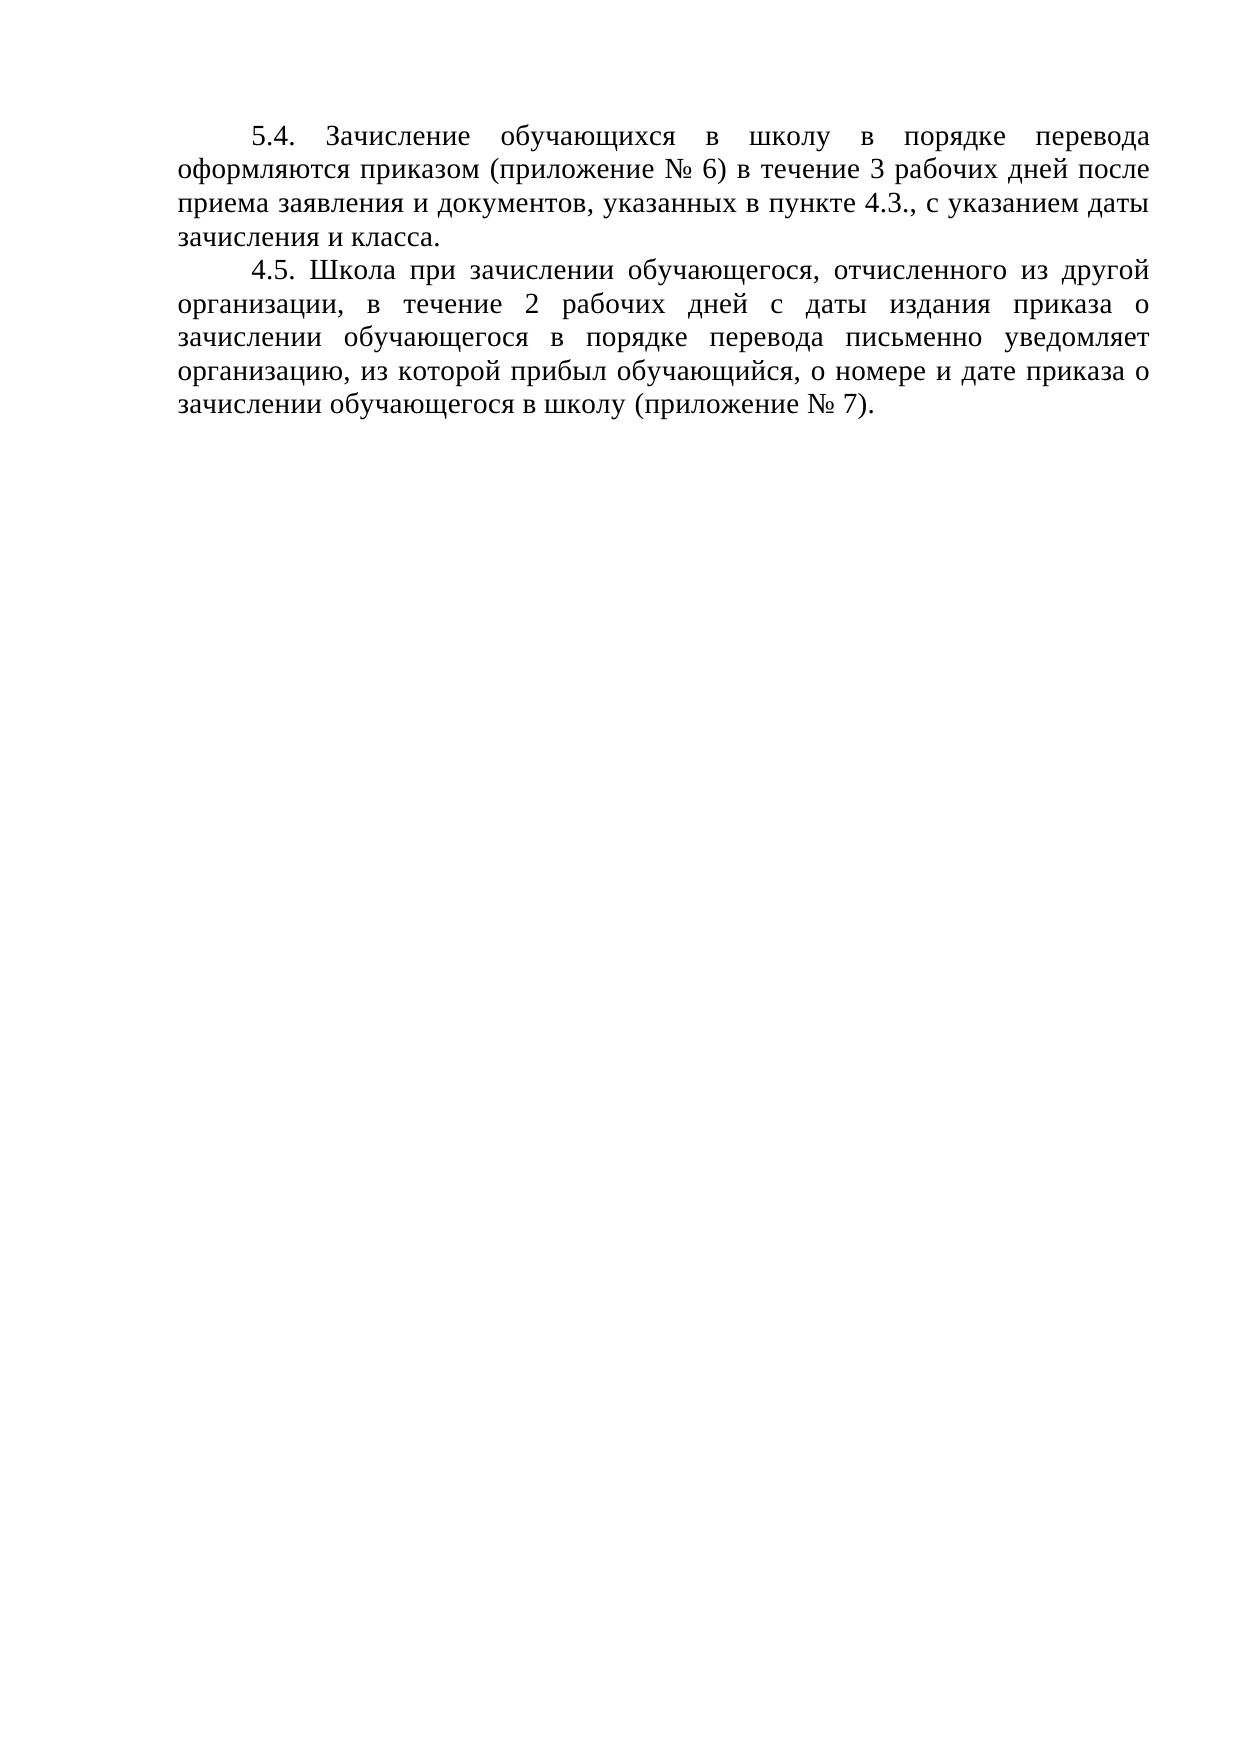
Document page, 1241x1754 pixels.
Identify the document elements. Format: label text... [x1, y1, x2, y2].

text 4.5. Школа при зачислении обучающегося, отчисленного из другой организации, в течение 2 рабочих дней с даты издания приказа о зачислении обучающегося в порядке перевода письменно уведомляет организацию, из которой прибыл обучающийся, о номере и дате приказа о зачислении обучающегося в школу (приложение № 7). [177, 252, 1152, 420]
text 5.4. Зачисление обучающихся в школу в порядке перевода оформляются приказом (приложение № 6) в течение 3 рабочих дней после приема заявления и документов, указанных в пункте 4.3., с указанием даты зачисления и класса. [177, 118, 1152, 252]
